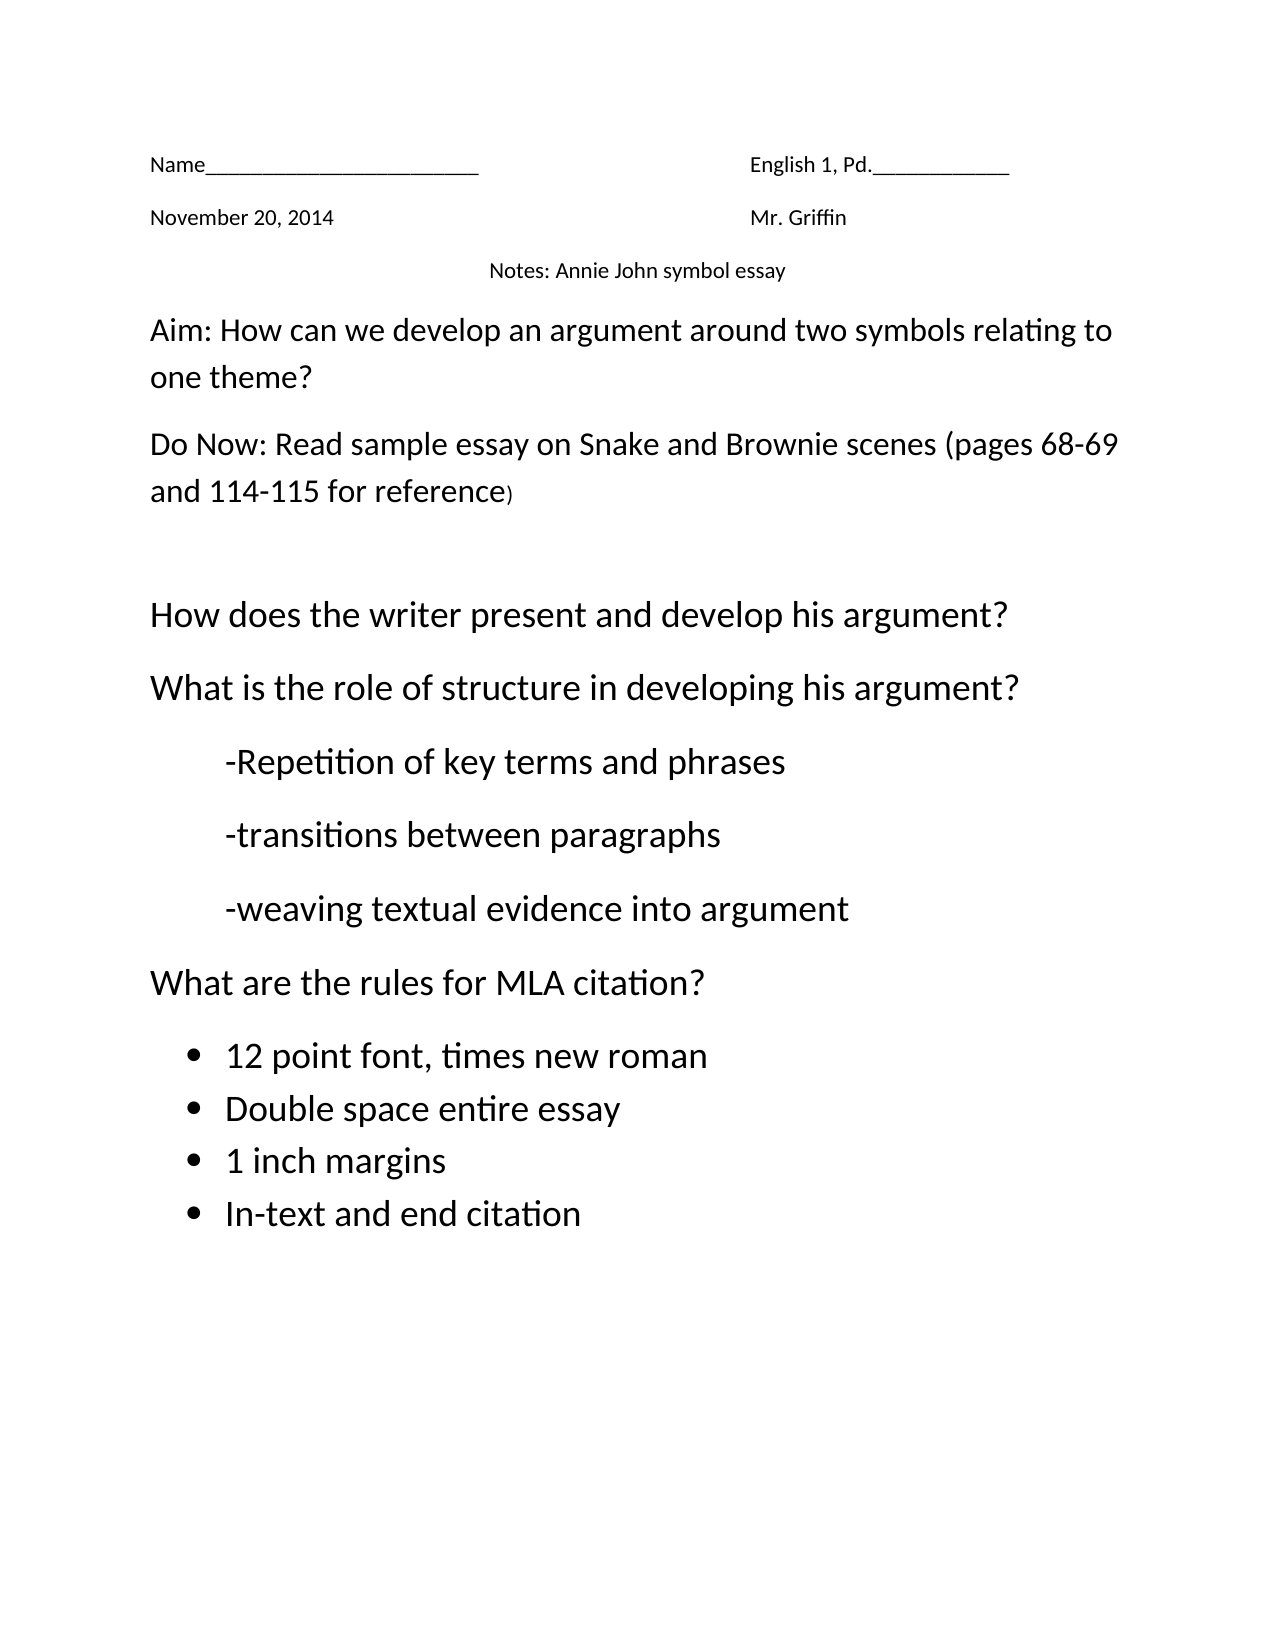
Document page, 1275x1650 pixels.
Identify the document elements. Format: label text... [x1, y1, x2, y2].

text Name________________________ English 1, Pd.____________ [150, 150, 1125, 178]
text -transitions between paragraphs [150, 811, 1125, 857]
text November 20, 2014 Mr. Griffin [150, 203, 1125, 231]
list In-text and end citation [187, 1190, 1125, 1236]
list Double space entire essay [187, 1085, 1125, 1131]
text -Repetition of key terms and phrases [150, 738, 1125, 784]
text Do Now: Read sample essay on Snake and Brownie scenes (pages 68-69 and 114-115 for reference) [150, 423, 1125, 511]
text Notes: Annie John symbol essay [150, 256, 1125, 284]
text What is the role of structure in developing his argument? [150, 664, 1125, 710]
text Aim: How can we develop an argument around two symbols relating to one theme? [150, 309, 1125, 397]
text -weaving textual evidence into argument [150, 885, 1125, 931]
text How does the writer present and develop his argument? [150, 591, 1125, 637]
list 12 point font, times new roman [187, 1032, 1125, 1078]
text What are the rules for MLA citation? [150, 958, 1125, 1004]
list 1 inch margins [187, 1137, 1125, 1183]
